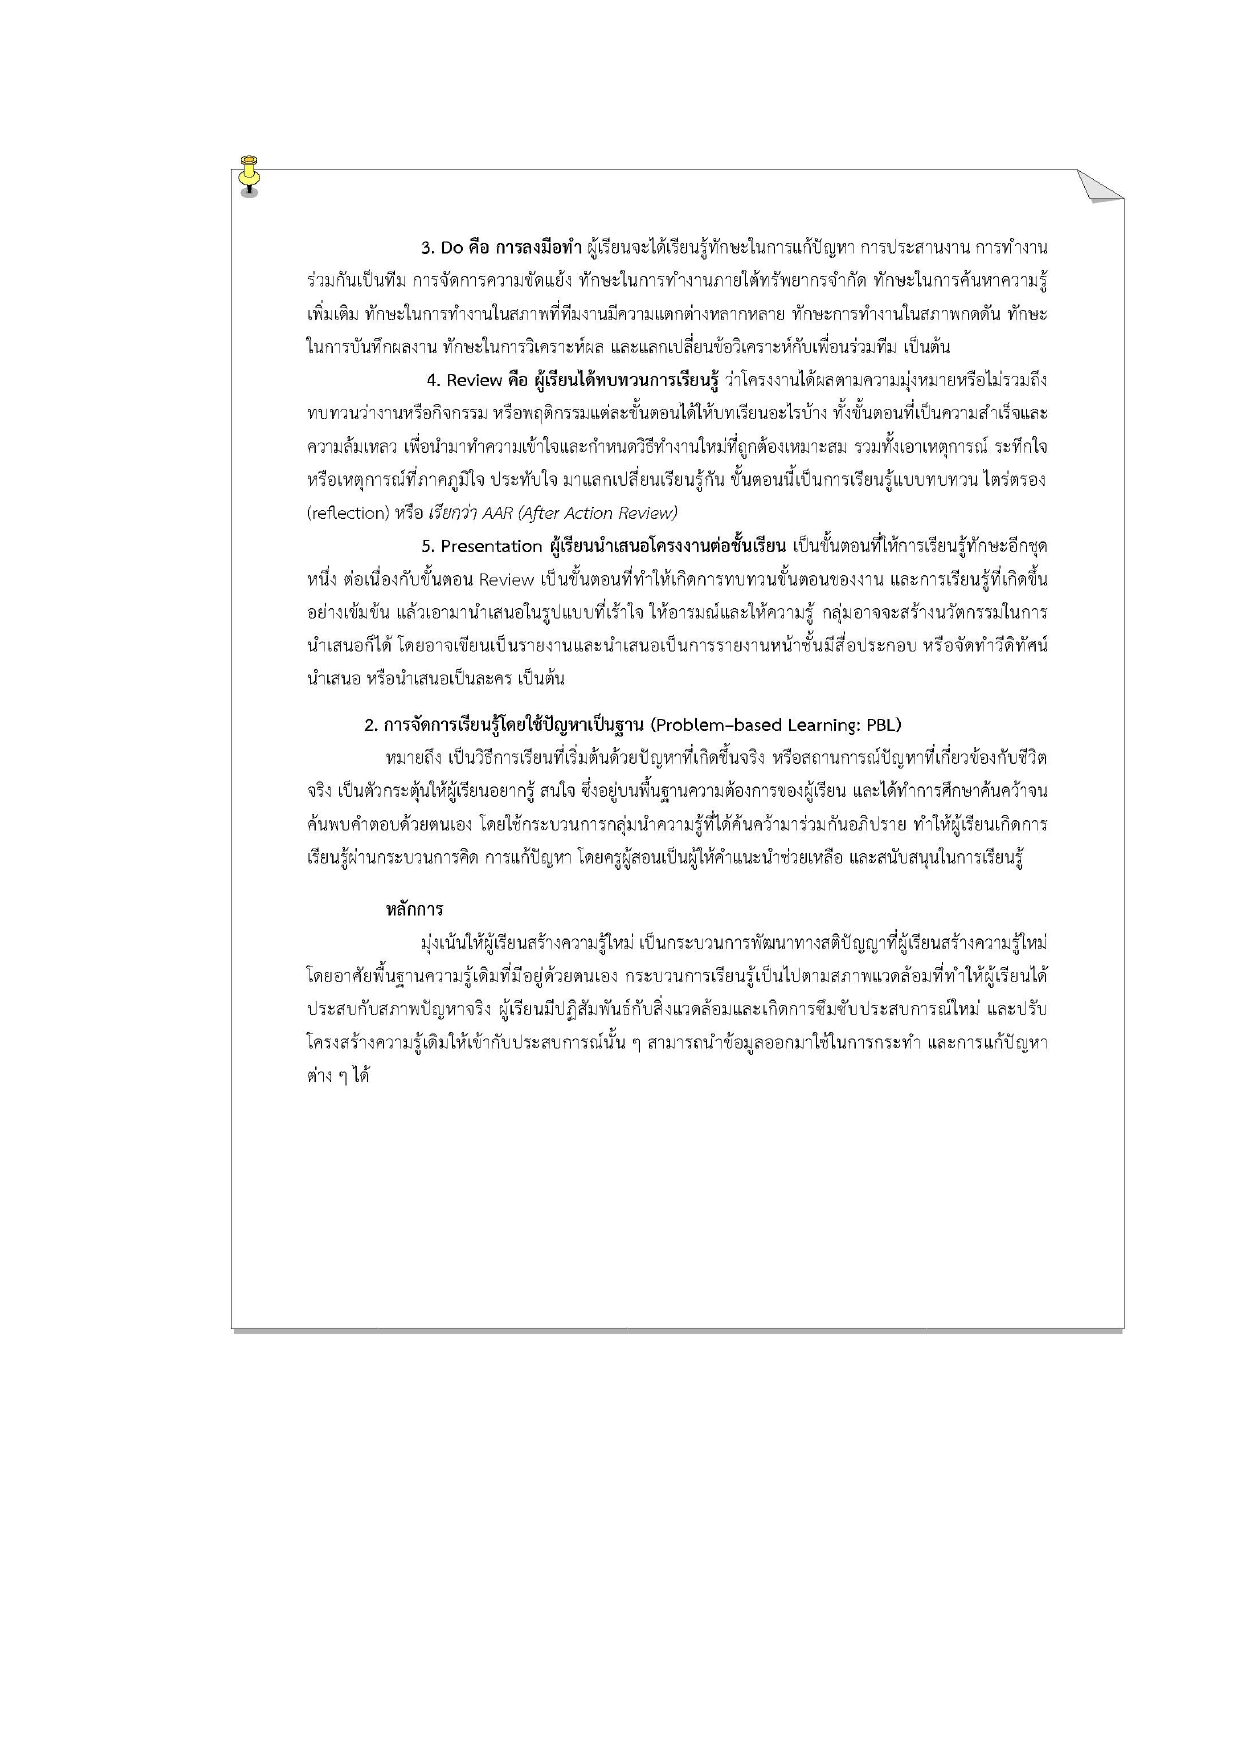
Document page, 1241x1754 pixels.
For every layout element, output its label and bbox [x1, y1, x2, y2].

picture [225, 150, 1131, 1341]
